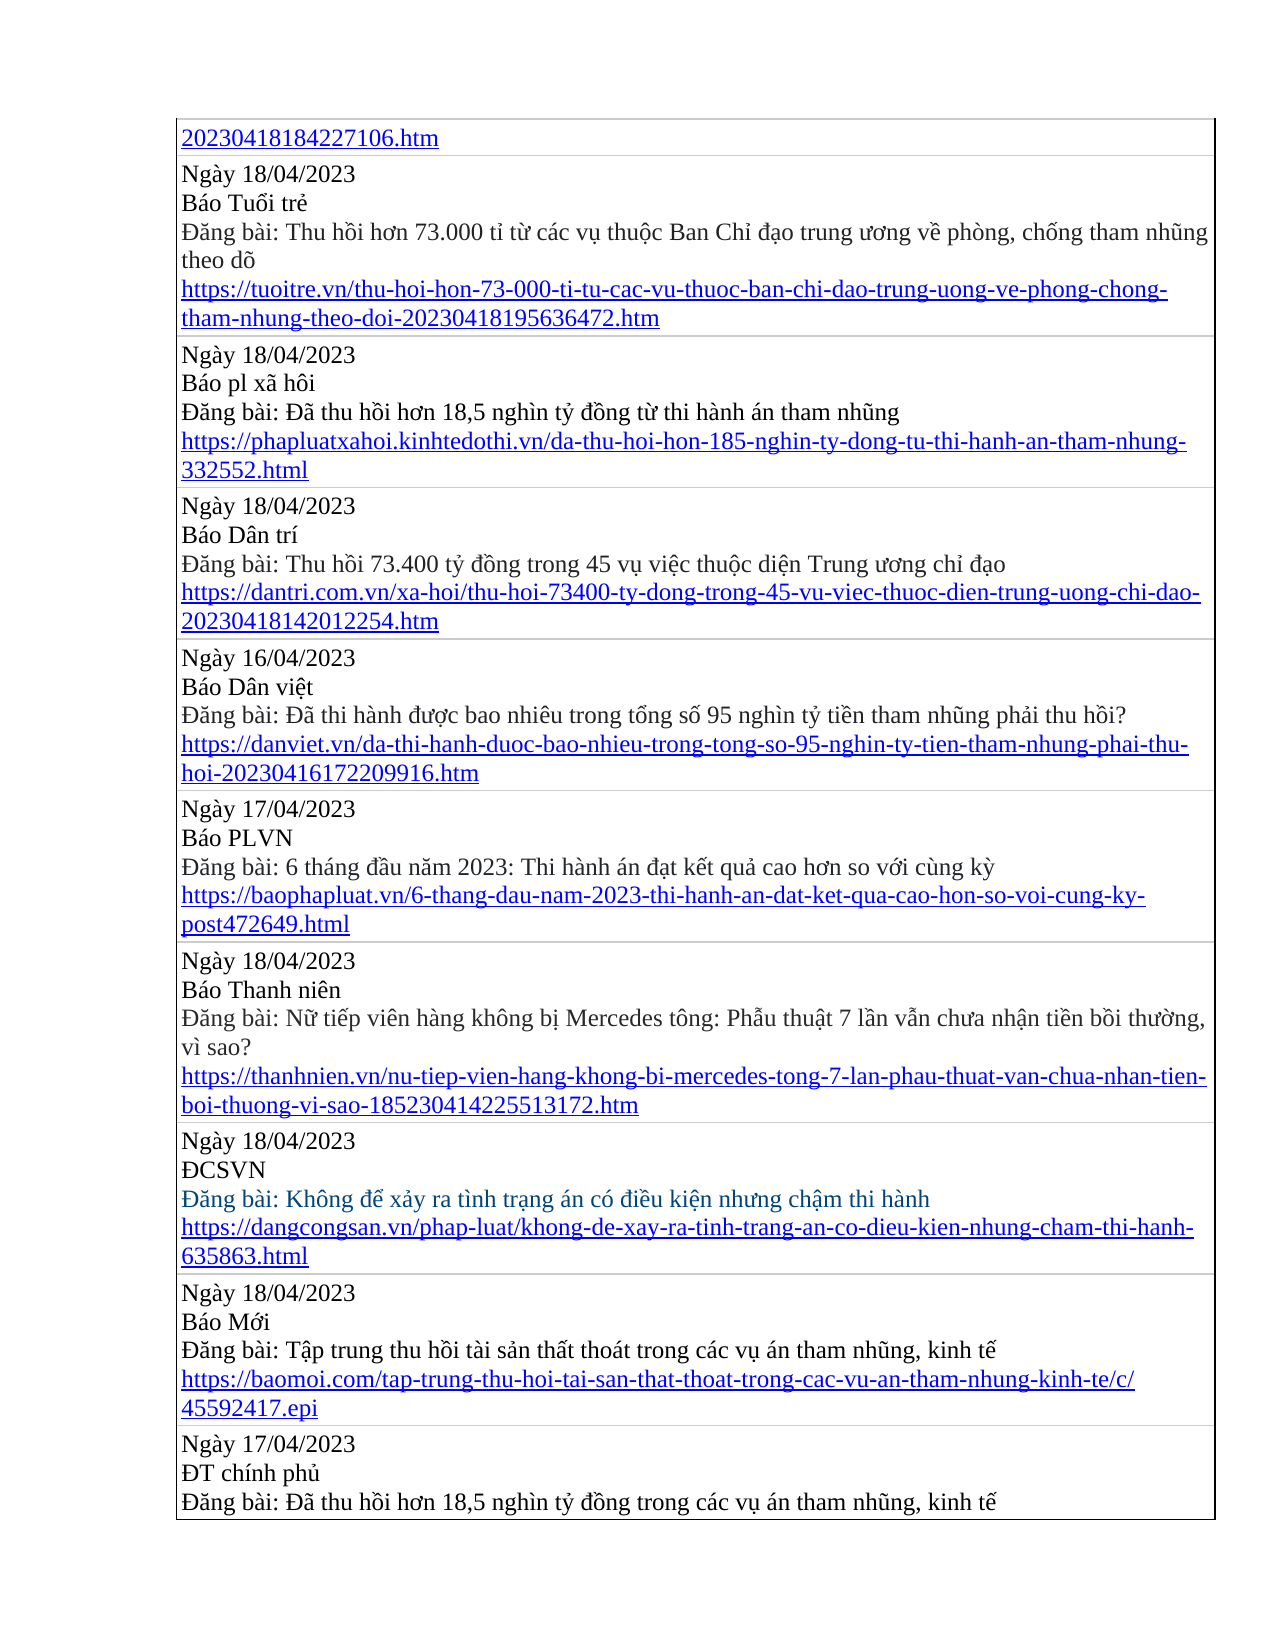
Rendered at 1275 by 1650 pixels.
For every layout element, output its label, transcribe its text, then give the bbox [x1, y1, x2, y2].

table_cell Ngày 16/04/2023 Báo Dân việt Đăng bài: Đã thi hành được bao nhiêu trong tổng số 95 nghìn tỷ tiền tham nhũng phải thu hồi? https://danviet.vn/da-thi-hanh-duoc-bao-nhieu-trong-tong-so-95-nghin-ty-tien-tham-nhung-phai-thu-hoi-20230416172209916.htm [177, 640, 1214, 790]
table_cell Ngày 17/04/2023 Báo PLVN Đăng bài: 6 tháng đầu năm 2023: Thi hành án đạt kết quả cao hơn so với cùng kỳ https://baophapluat.vn/6-thang-dau-nam-2023-thi-hanh-an-dat-ket-qua-cao-hon-so-voi-cung-ky-post472649.html [177, 791, 1214, 941]
table_cell Ngày 18/04/2023 Báo Tuổi trẻ Đăng bài: Thu hồi hơn 73.000 tỉ từ các vụ thuộc Ban Chỉ đạo trung ương về phòng, chống tham nhũng theo dõ https://tuoitre.vn/thu-hoi-hon-73-000-ti-tu-cac-vu-thuoc-ban-chi-dao-trung-uong-ve-phong-chong-tham-nhung-theo-doi-20230418195636472.htm [177, 156, 1214, 335]
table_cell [177, 1426, 1214, 1519]
table_cell Ngày 18/04/2023 Báo Thanh niên Đăng bài: Nữ tiếp viên hàng không bị Mercedes tông: Phẫu thuật 7 lần vẫn chưa nhận tiền bồi thường, vì sao? https://thanhnien.vn/nu-tiep-vien-hang-khong-bi-mercedes-tong-7-lan-phau-thuat-van-chua-nhan-tien-boi-thuong-vi-sao-185230414225513172.htm [177, 943, 1214, 1122]
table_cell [177, 120, 1214, 155]
table_cell Ngày 18/04/2023 ĐCSVN Đăng bài: Không để xảy ra tình trạng án có điều kiện nhưng chậm thi hành https://dangcongsan.vn/phap-luat/khong-de-xay-ra-tinh-trang-an-co-dieu-kien-nhung-cham-thi-hanh-635863.html [177, 1123, 1214, 1273]
table_cell Ngày 18/04/2023 Báo Mới Đăng bài: Tập trung thu hồi tài sản thất thoát trong các vụ án tham nhũng, kinh tế https://baomoi.com/tap-trung-thu-hoi-tai-san-that-thoat-trong-cac-vu-an-tham-nhung-kinh-te/c/45592417.epi [177, 1275, 1214, 1425]
table_cell Ngày 18/04/2023 Báo Dân trí Đăng bài: Thu hồi 73.400 tỷ đồng trong 45 vụ việc thuộc diện Trung ương chỉ đạo https://dantri.com.vn/xa-hoi/thu-hoi-73400-ty-dong-trong-45-vu-viec-thuoc-dien-trung-uong-chi-dao-20230418142012254.htm [177, 488, 1214, 638]
table_cell Ngày 18/04/2023 Báo pl xã hôi Đăng bài: Đã thu hồi hơn 18,5 nghìn tỷ đồng từ thi hành án tham nhũng https://phapluatxahoi.kinhtedothi.vn/da-thu-hoi-hon-185-nghin-ty-dong-tu-thi-hanh-an-tham-nhung-332552.html [177, 337, 1214, 487]
